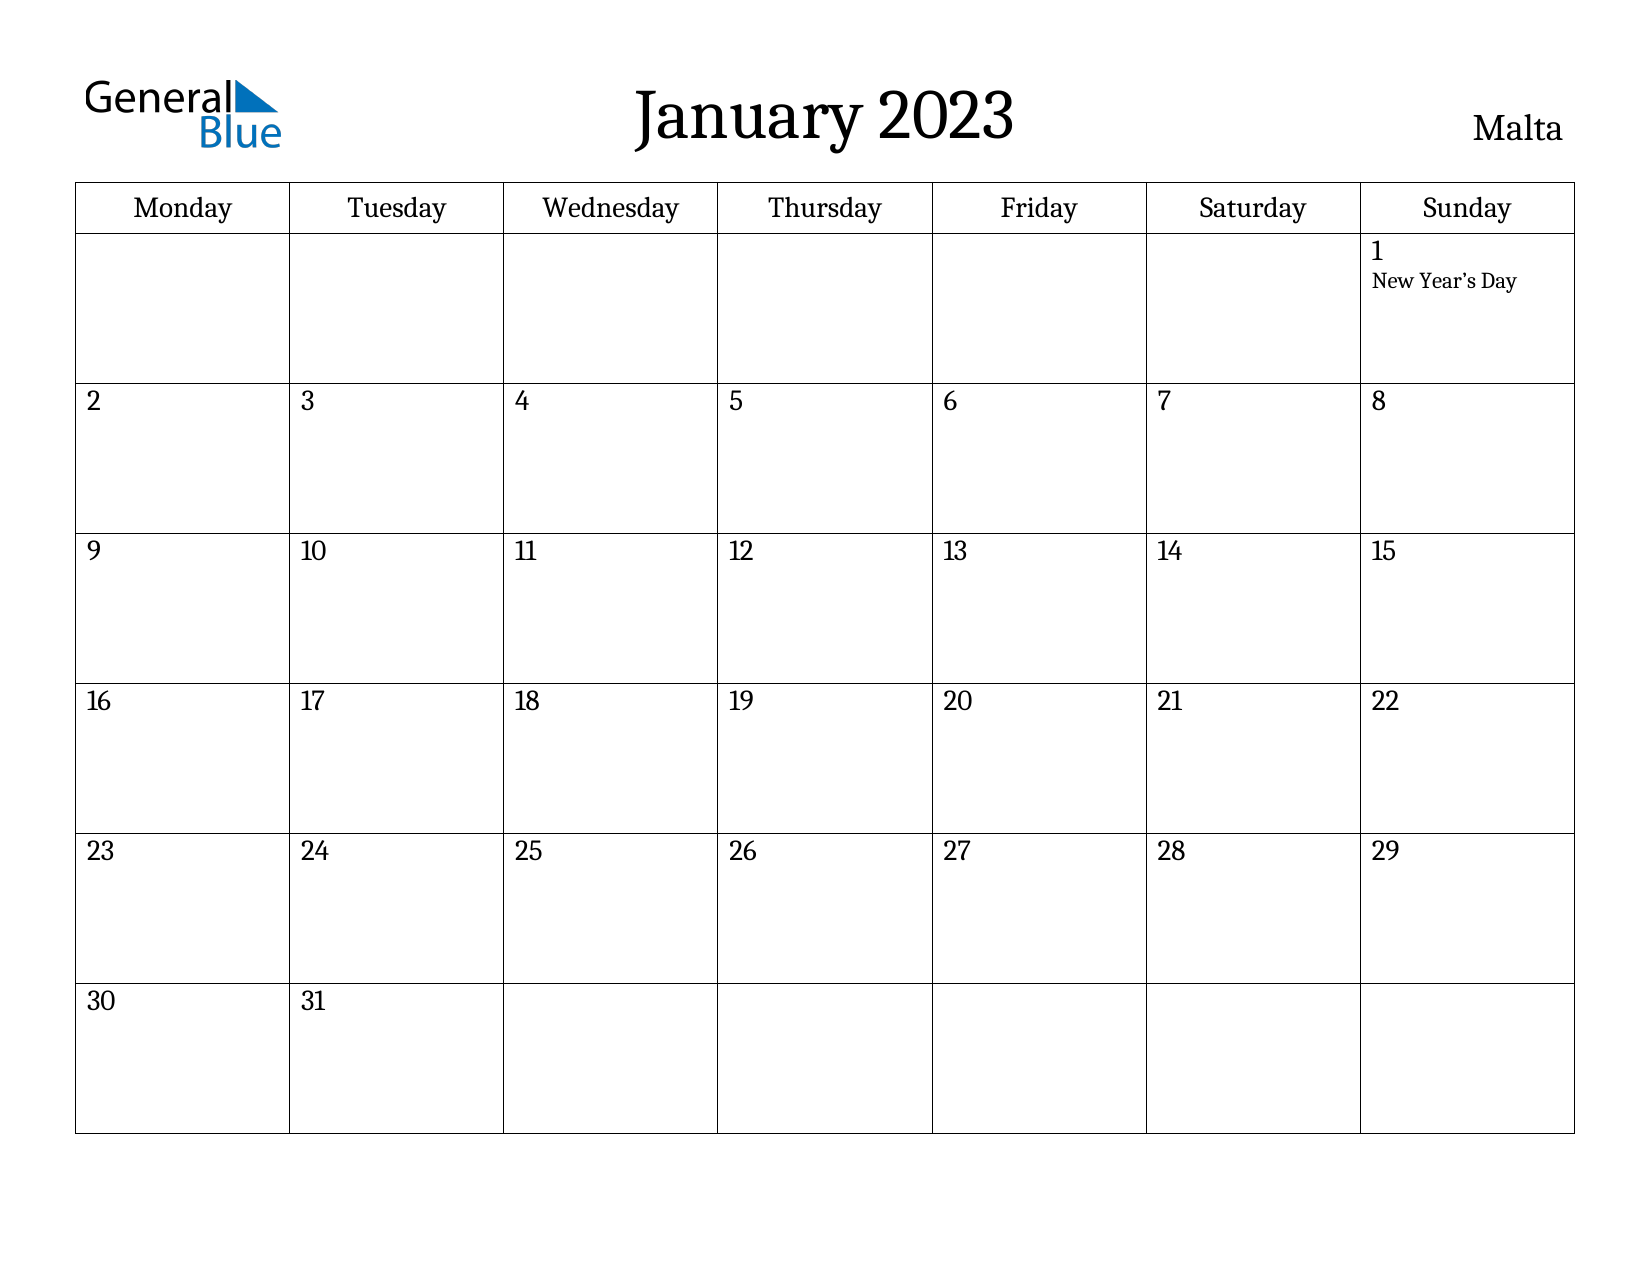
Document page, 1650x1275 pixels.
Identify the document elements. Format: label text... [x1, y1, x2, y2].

table_cell [1361, 417, 1574, 533]
table_cell [1147, 567, 1360, 683]
table_cell 8 [1361, 384, 1574, 417]
picture [86, 80, 281, 148]
table_cell [718, 868, 932, 983]
table_cell 15 [1361, 534, 1574, 567]
table_cell [76, 868, 289, 983]
table_cell 9 [76, 534, 289, 567]
table_cell 6 [933, 384, 1146, 417]
table_cell 2 [76, 384, 289, 417]
table_cell 26 [718, 834, 932, 867]
table_cell [504, 868, 717, 983]
table_cell [504, 234, 717, 267]
table_cell 27 [933, 834, 1146, 867]
table_cell [933, 234, 1146, 267]
table_cell [1361, 984, 1574, 1017]
table_cell 21 [1147, 684, 1360, 717]
table_cell 31 [290, 984, 503, 1017]
table_cell 14 [1147, 534, 1360, 567]
table_cell 13 [933, 534, 1146, 567]
table_cell Friday [933, 183, 1146, 233]
table_cell [718, 984, 932, 1017]
table_cell [504, 717, 717, 833]
table_cell [1147, 417, 1360, 533]
table_cell [1147, 717, 1360, 833]
table_cell [76, 234, 289, 267]
table_cell 25 [504, 834, 717, 867]
table_cell [1147, 234, 1360, 267]
table_cell [933, 1018, 1146, 1133]
table_cell Wednesday [504, 183, 717, 233]
table_cell 4 [504, 384, 717, 417]
table_cell [718, 417, 932, 533]
table_cell 23 [76, 834, 289, 867]
table_cell 3 [290, 384, 503, 417]
table_cell [718, 717, 932, 833]
table_cell [718, 1018, 932, 1133]
table_cell 16 [76, 684, 289, 717]
table_cell [933, 417, 1146, 533]
table_cell Monday [76, 183, 289, 233]
table_cell 10 [290, 534, 503, 567]
table_cell [718, 234, 932, 267]
table_cell [1361, 717, 1574, 833]
table_cell [1361, 567, 1574, 683]
table_cell [933, 717, 1146, 833]
table_cell 17 [290, 684, 503, 717]
table_cell Sunday [1361, 183, 1574, 233]
table_cell 20 [933, 684, 1146, 717]
table_cell 7 [1147, 384, 1360, 417]
table_cell [1147, 984, 1360, 1017]
table_cell [504, 567, 717, 683]
table_cell [76, 1018, 289, 1133]
table_cell [504, 984, 717, 1017]
table_cell 19 [718, 684, 932, 717]
table_cell [933, 567, 1146, 683]
table_cell 11 [504, 534, 717, 567]
table_cell [76, 717, 289, 833]
table_cell 29 [1361, 834, 1574, 867]
table_cell [290, 234, 503, 267]
table_cell 30 [76, 984, 289, 1017]
table_cell [504, 267, 717, 383]
table_cell 28 [1147, 834, 1360, 867]
table_header Malta [1146, 75, 1574, 182]
table_cell [718, 267, 932, 383]
table_cell 5 [718, 384, 932, 417]
table_cell [290, 1018, 503, 1133]
table_header January 2023 [504, 75, 1146, 182]
table_cell [1147, 1018, 1360, 1133]
table_header [76, 75, 503, 182]
table_cell [76, 417, 289, 533]
table_cell 18 [504, 684, 717, 717]
table_cell [933, 267, 1146, 383]
table_cell [504, 1018, 717, 1133]
table_cell 1 [1361, 234, 1574, 267]
table_cell [1147, 267, 1360, 383]
table_cell 24 [290, 834, 503, 867]
table_cell [718, 567, 932, 683]
table_cell Saturday [1147, 183, 1360, 233]
table_cell [504, 417, 717, 533]
table_cell [290, 417, 503, 533]
table_cell [76, 267, 289, 383]
table_cell [290, 868, 503, 983]
table_cell Thursday [718, 183, 932, 233]
table_cell [933, 984, 1146, 1017]
table_cell Tuesday [290, 183, 503, 233]
table_cell [290, 567, 503, 683]
table_cell [1147, 868, 1360, 983]
table_cell [290, 267, 503, 383]
table_cell New Year’s Day [1361, 267, 1574, 383]
table_cell [290, 717, 503, 833]
table_cell [933, 868, 1146, 983]
table_cell [76, 567, 289, 683]
table_cell [1361, 868, 1574, 983]
table_cell 12 [718, 534, 932, 567]
table_cell [1361, 1018, 1574, 1133]
table_cell 22 [1361, 684, 1574, 717]
